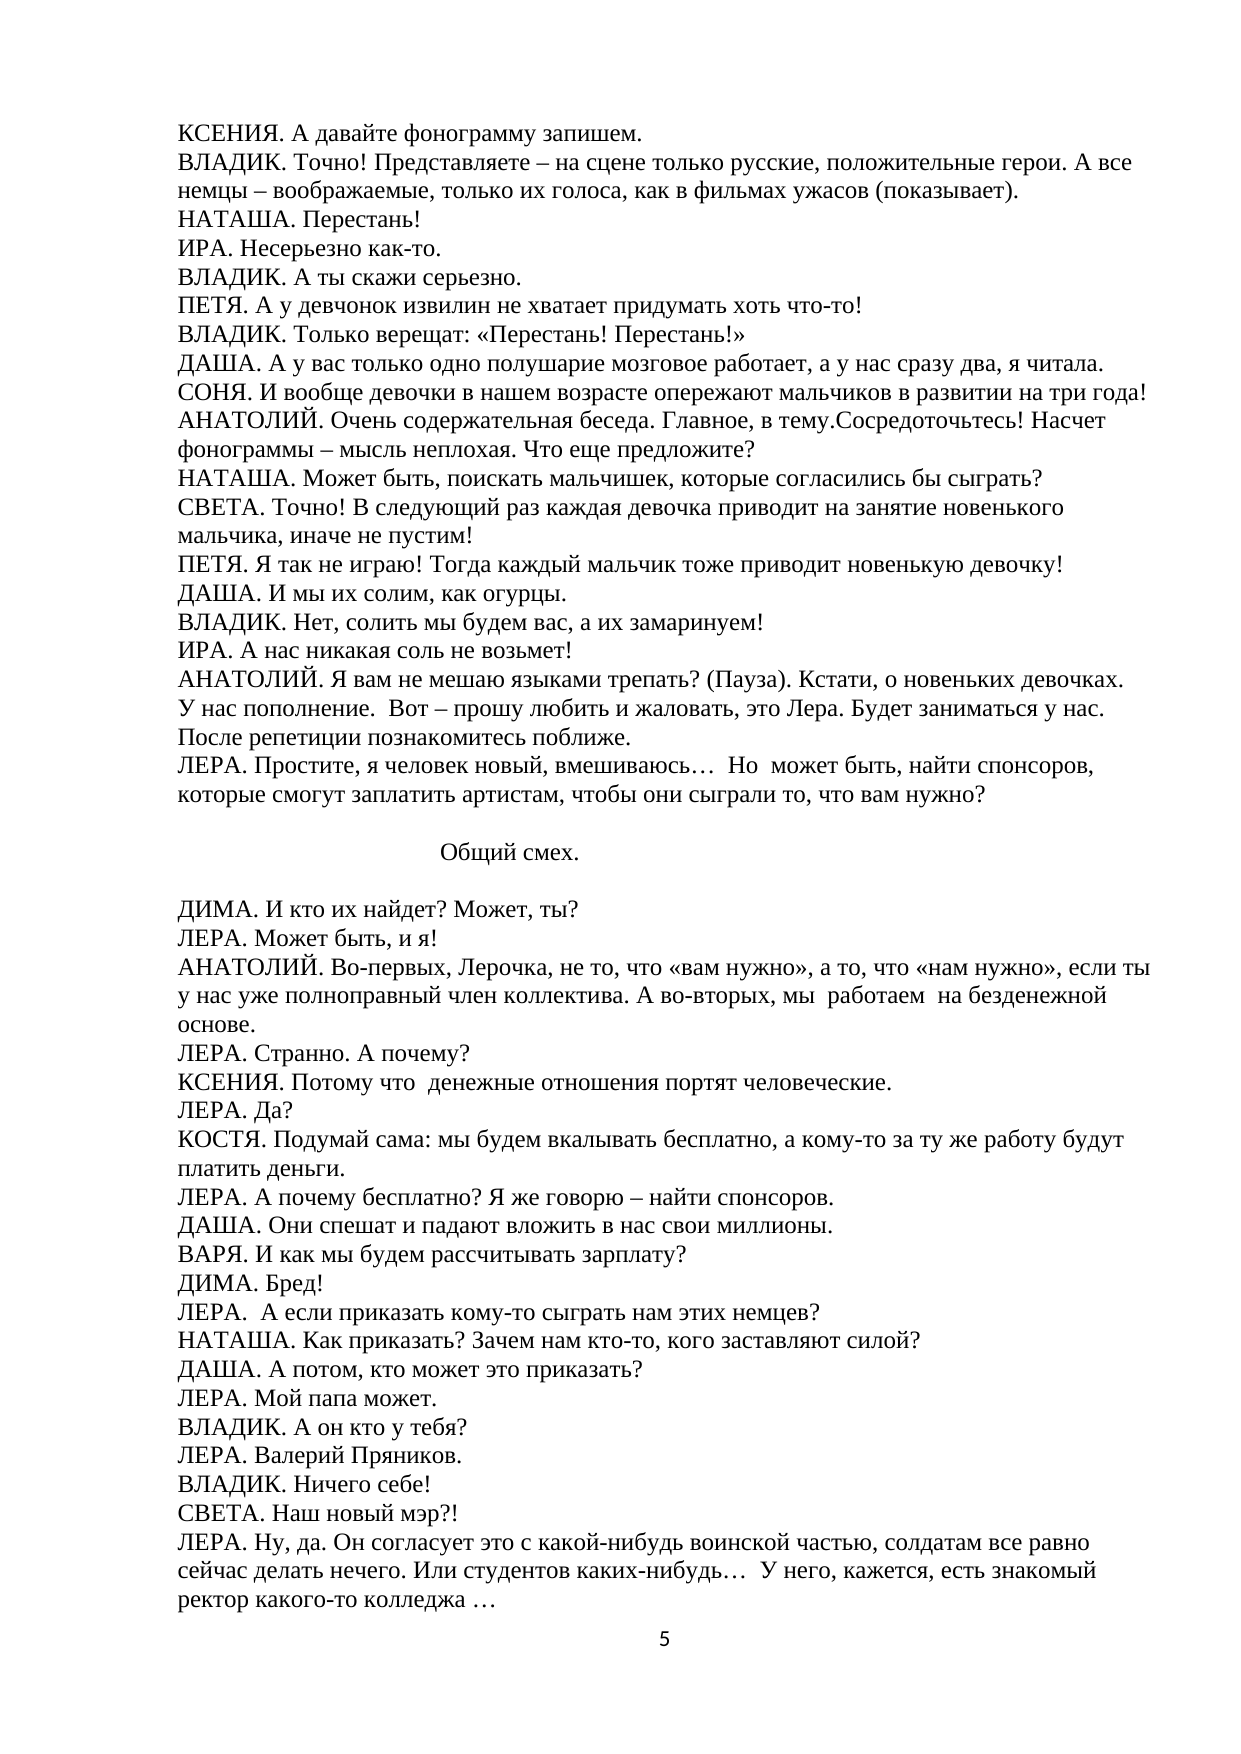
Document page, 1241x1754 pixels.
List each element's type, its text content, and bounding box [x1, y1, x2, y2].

list НАТАША. Может быть, поискать мальчишек, которые согласились бы сыграть? [177, 463, 1152, 492]
list СОНЯ. И вообще девочки в нашем возрасте опережают мальчиков в развитии на три года! [177, 377, 1152, 406]
text АНАТОЛИЙ. Во-первых, Лерочка, не то, что «вам нужно», а то, что «нам нужно», если ты у нас уже полноправный член коллектива. А во-вторых, мы работаем на безденежной основе. [177, 952, 1152, 1038]
text ВЛАДИК. А он кто у тебя? [177, 1412, 1152, 1441]
list ВЛАДИК. Только верещат: «Перестань! Перестань!» [177, 319, 1152, 348]
text ЛЕРА. Валерий Пряников. [177, 1441, 1152, 1469]
list ВЛАДИК. Точно! Представляете – на сцене только русские, положительные герои. А все немцы – воображаемые, только их голоса, как в фильмах ужасов (показывает). [177, 147, 1152, 204]
text КОСТЯ. Подумай сама: мы будем вкалывать бесплатно, а кому-то за ту же работу будут платить деньги. [177, 1124, 1152, 1182]
text ДИМА. И кто их найдет? Может, ты? [177, 894, 1152, 923]
list ПЕТЯ. Я так не играю! Тогда каждый мальчик тоже приводит новенькую девочку! [177, 549, 1152, 578]
text ЛЕРА. Мой папа может. [177, 1383, 1152, 1412]
list ВЛАДИК. А ты скажи серьезно. [177, 262, 1152, 291]
text ЛЕРА. А если приказать кому-то сыграть нам этих немцев? [177, 1297, 1152, 1326]
text ВЛАДИК. Ничего себе! [177, 1469, 1152, 1498]
text ЛЕРА. Да? [177, 1096, 1152, 1124]
text ДАША. А потом, кто может это приказать? [177, 1354, 1152, 1383]
list АНАТОЛИЙ. Я вам не мешаю языками трепать? (Пауза). Кстати, о новеньких девочках. У нас пополнение. Вот – прошу любить и жаловать, это Лера. Будет заниматься у нас. После репетиции познакомитесь поближе. [177, 664, 1152, 751]
list АНАТОЛИЙ. Очень содержательная беседа. Главное, в тему.Сосредоточьтесь! Насчет фонограммы – мысль неплохая. Что еще предложите? [177, 406, 1152, 463]
list НАТАША. Перестань! [177, 204, 1152, 233]
text ВАРЯ. И как мы будем рассчитывать зарплату? [177, 1239, 1152, 1268]
list КСЕНИЯ. А давайте фонограмму запишем. [177, 118, 1152, 147]
text НАТАША. Как приказать? Зачем нам кто-то, кого заставляют силой? [177, 1326, 1152, 1354]
list ПЕТЯ. А у девчонок извилин не хватает придумать хоть что-то! [177, 291, 1152, 319]
text КСЕНИЯ. Потому что денежные отношения портят человеческие. [177, 1067, 1152, 1096]
list ДАША. А у вас только одно полушарие мозговое работает, а у нас сразу два, я читала. [177, 348, 1152, 377]
text СВЕТА. Наш новый мэр?! [177, 1498, 1152, 1527]
list ЛЕРА. Простите, я человек новый, вмешиваюсь… Но может быть, найти спонсоров, которые смогут заплатить артистам, чтобы они сыграли то, что вам нужно? [177, 751, 1152, 808]
list ВЛАДИК. Нет, солить мы будем вас, а их замаринуем! [177, 607, 1152, 636]
text ЛЕРА. Может быть, и я! [177, 923, 1152, 952]
list СВЕТА. Точно! В следующий раз каждая девочка приводит на занятие новенького мальчика, иначе не пустим! [177, 492, 1152, 549]
text ЛЕРА. А почему бесплатно? Я же говорю – найти спонсоров. [177, 1182, 1152, 1211]
list ИРА. Несерьезно как-то. [177, 233, 1152, 262]
text ЛЕРА. Ну, да. Он согласует это с какой-нибудь воинской частью, солдатам все равно сейчас делать нечего. Или студентов каких-нибудь… У него, кажется, есть знакомый ректор какого-то колледжа … [177, 1527, 1152, 1613]
list ИРА. А нас никакая соль не возьмет! [177, 636, 1152, 664]
text ДИМА. Бред! [177, 1268, 1152, 1297]
text ДАША. Они спешат и падают вложить в нас свои миллионы. [177, 1211, 1152, 1239]
text ЛЕРА. Странно. А почему? [177, 1038, 1152, 1067]
list ДАША. И мы их солим, как огурцы. [177, 578, 1152, 607]
list Общий смех. [177, 837, 1152, 866]
